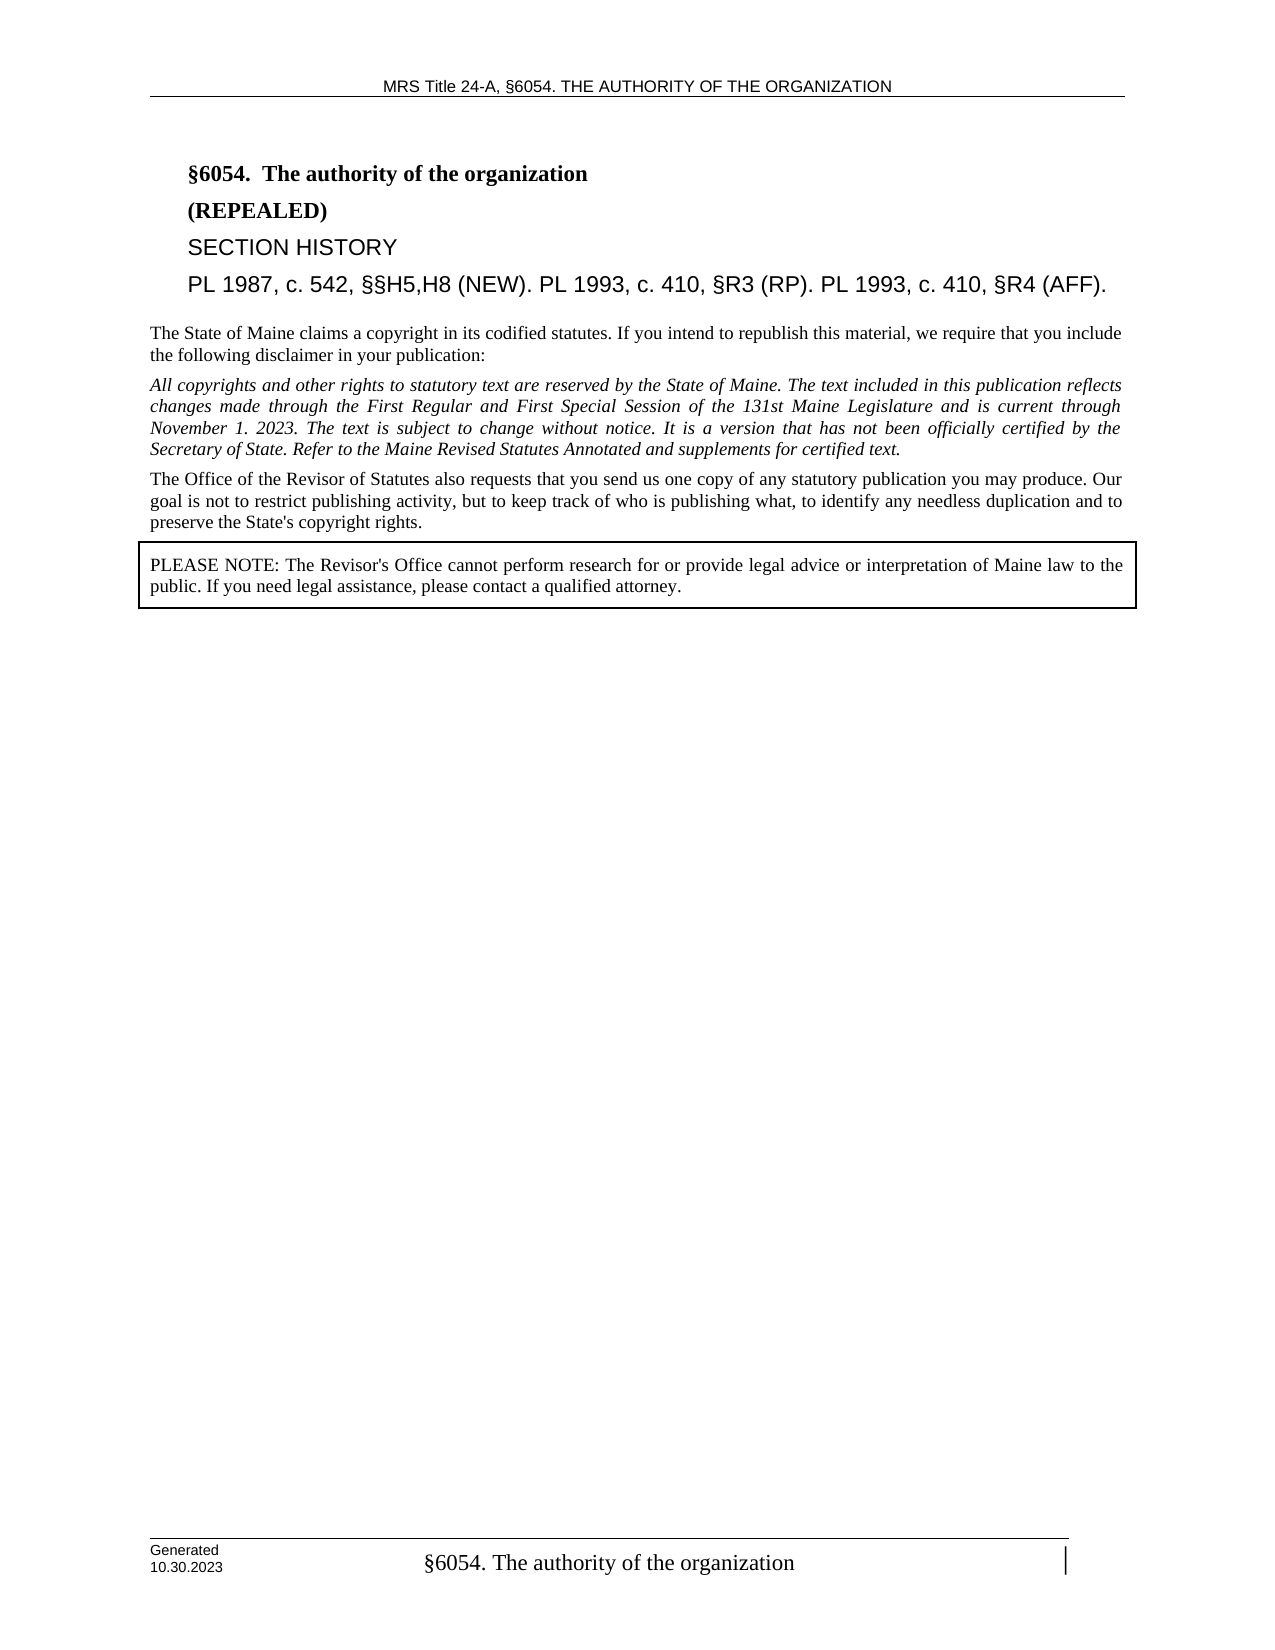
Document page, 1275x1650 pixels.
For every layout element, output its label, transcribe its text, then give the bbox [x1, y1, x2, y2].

text §6054. The authority of the organization [187, 160, 1125, 187]
text SECTION HISTORY [187, 234, 1125, 260]
text The State of Maine claims a copyright in its codified statutes. If you intend to republish this material, we require that you include the following disclaimer in your publication: [150, 322, 1125, 365]
text The Office of the Revisor of Statutes also requests that you send us one copy of any statutory publication you may produce. Our goal is not to restrict publishing activity, but to keep track of who is publishing what, to identify any needless duplication and to preserve the State's copyright rights. [150, 468, 1125, 533]
text PL 1987, c. 542, §§H5,H8 (NEW). PL 1993, c. 410, §R3 (RP). PL 1993, c. 410, §R4 (AFF). [187, 271, 1125, 297]
text PLEASE NOTE: The Revisor's Office cannot perform research for or provide legal advice or interpretation of Maine law to the public. If you need legal assistance, please contact a qualified attorney. [140, 543, 1135, 607]
text (REPEALED) [187, 197, 1125, 223]
text All copyrights and other rights to statutory text are reserved by the State of Maine. The text included in this publication reflects changes made through the First Regular and First Special Session of the 131st Maine Legislature and is current through November 1. 2023 . The text is subject to change without notice. It is a version that has not been officially certified by the Secretary of State. Refer to the Maine Revised Statutes Annotated and supplements for certified text. [150, 373, 1125, 460]
